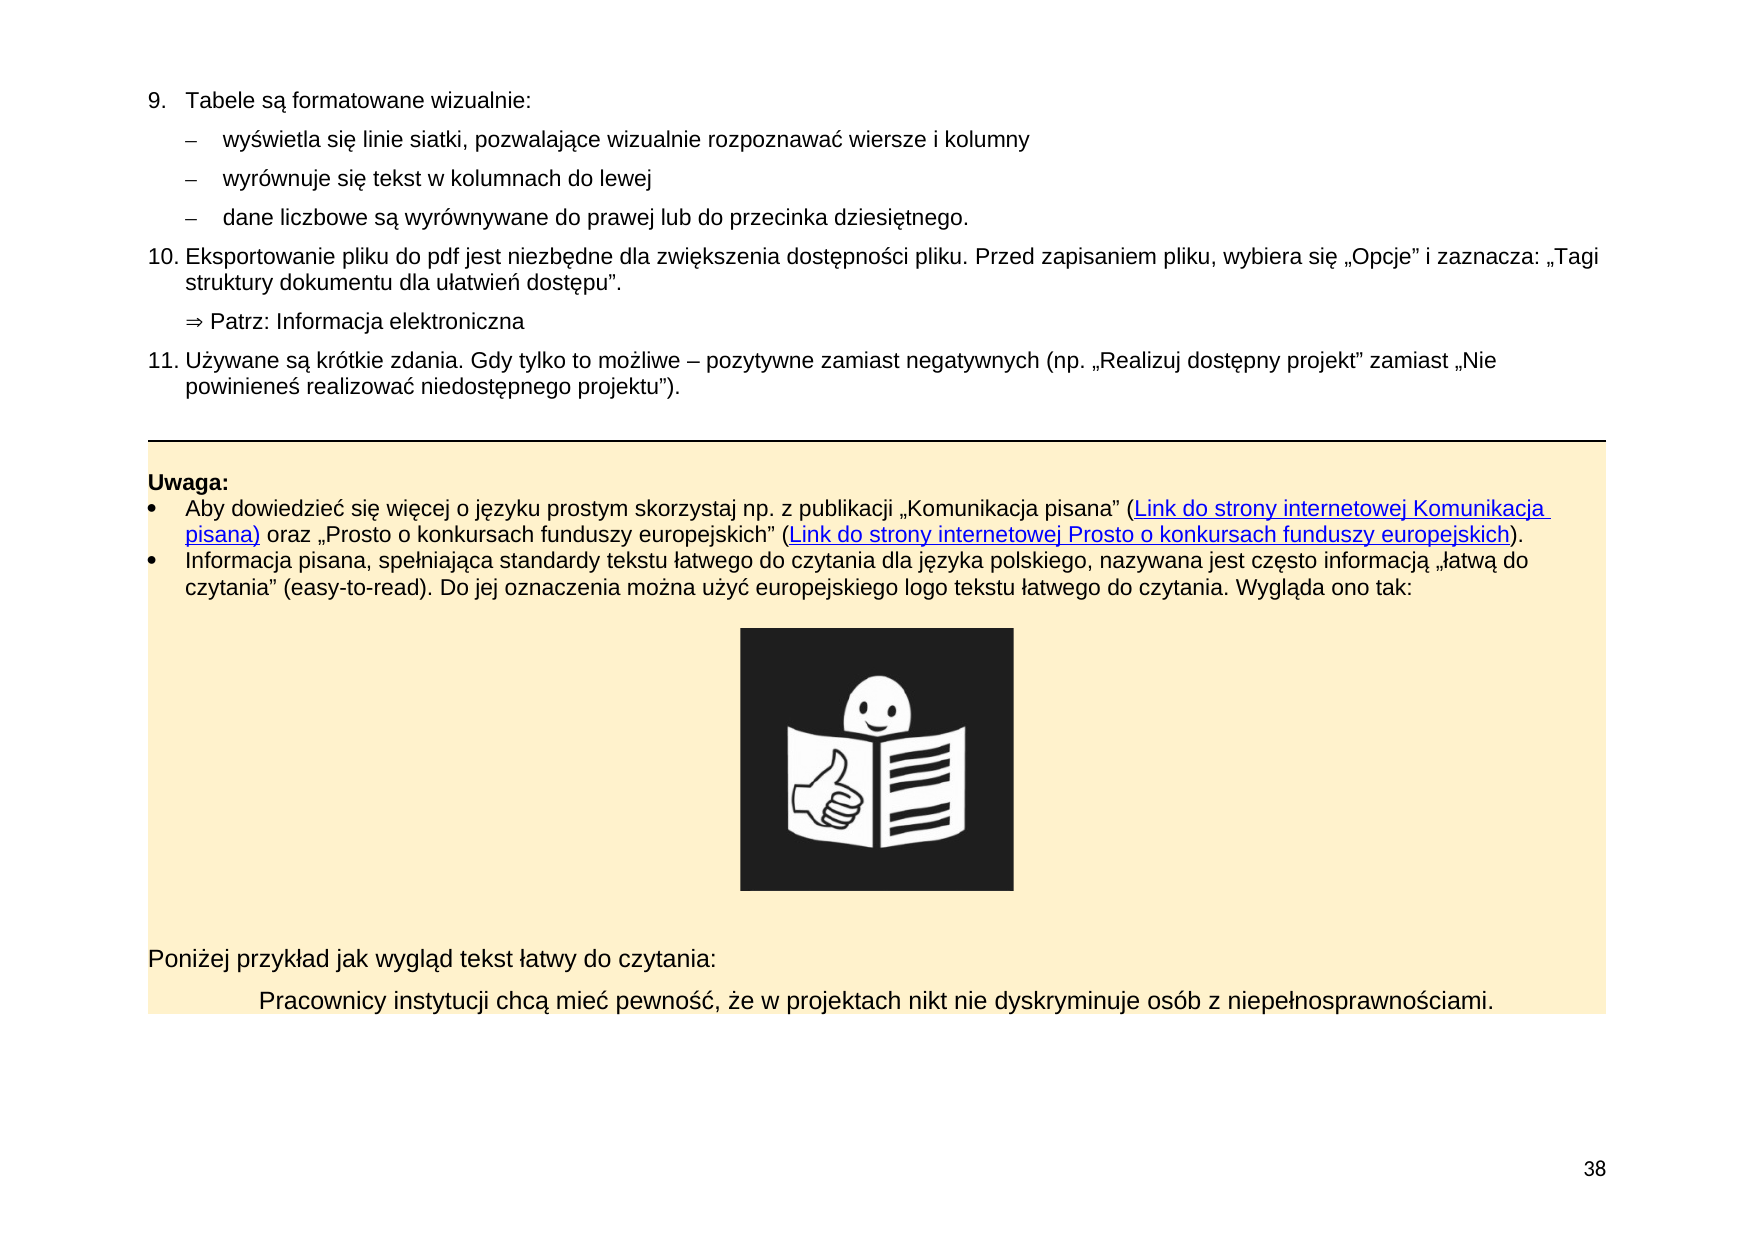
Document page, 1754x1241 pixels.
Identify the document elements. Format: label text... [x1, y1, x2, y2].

text Patrz: Informacja elektroniczna [185, 308, 1606, 334]
list wyrównuje się tekst w kolumnach do lewej [185, 165, 1606, 191]
list Uwaga: [148, 468, 1606, 495]
list Używane są krótkie zdania. Gdy tylko to możliwe – pozytywne zamiast negatywnych (np. „Realizuj dostępny projekt” zamiast „Nie powinieneś realizować niedostępnego projektu”). [148, 347, 1606, 399]
list Aby dowiedzieć się więcej o języku prostym skorzystaj np. z publikacji „Komunikacja pisana” (Link do strony internetowej Komunikacja pisana) oraz „Prosto o konkursach funduszy europejskich” (Link do strony internetowej Prosto o konkursach funduszy europejskich). [148, 495, 1606, 547]
text Pracownicy instytucji chcą mieć pewność, że w projektach nikt nie dyskryminuje osób z niepełnosprawnościami. [148, 986, 1606, 1014]
list wyświetla się linie siatki, pozwalające wizualnie rozpoznawać wiersze i kolumny [185, 126, 1606, 152]
list dane liczbowe są wyrównywane do prawej lub do przecinka dziesiętnego. [185, 204, 1606, 230]
list Tabele są formatowane wizualnie: [148, 87, 1606, 113]
list Eksportowanie pliku do pdf jest niezbędne dla zwiększenia dostępności pliku. Przed zapisaniem pliku, wybiera się „Opcje” i zaznacza: „Tagi struktury dokumentu dla ułatwień dostępu”. [148, 243, 1606, 296]
list Informacja pisana, spełniająca standardy tekstu łatwego do czytania dla języka polskiego, nazywana jest często informacją „łatwą do czytania” (easy-to-read). Do jej oznaczenia można użyć europejskiego logo tekstu łatwego do czytania. Wygląda ono tak: [148, 547, 1606, 628]
text Poniżej przykład jak wygląd tekst łatwy do czytania: [148, 944, 1606, 973]
